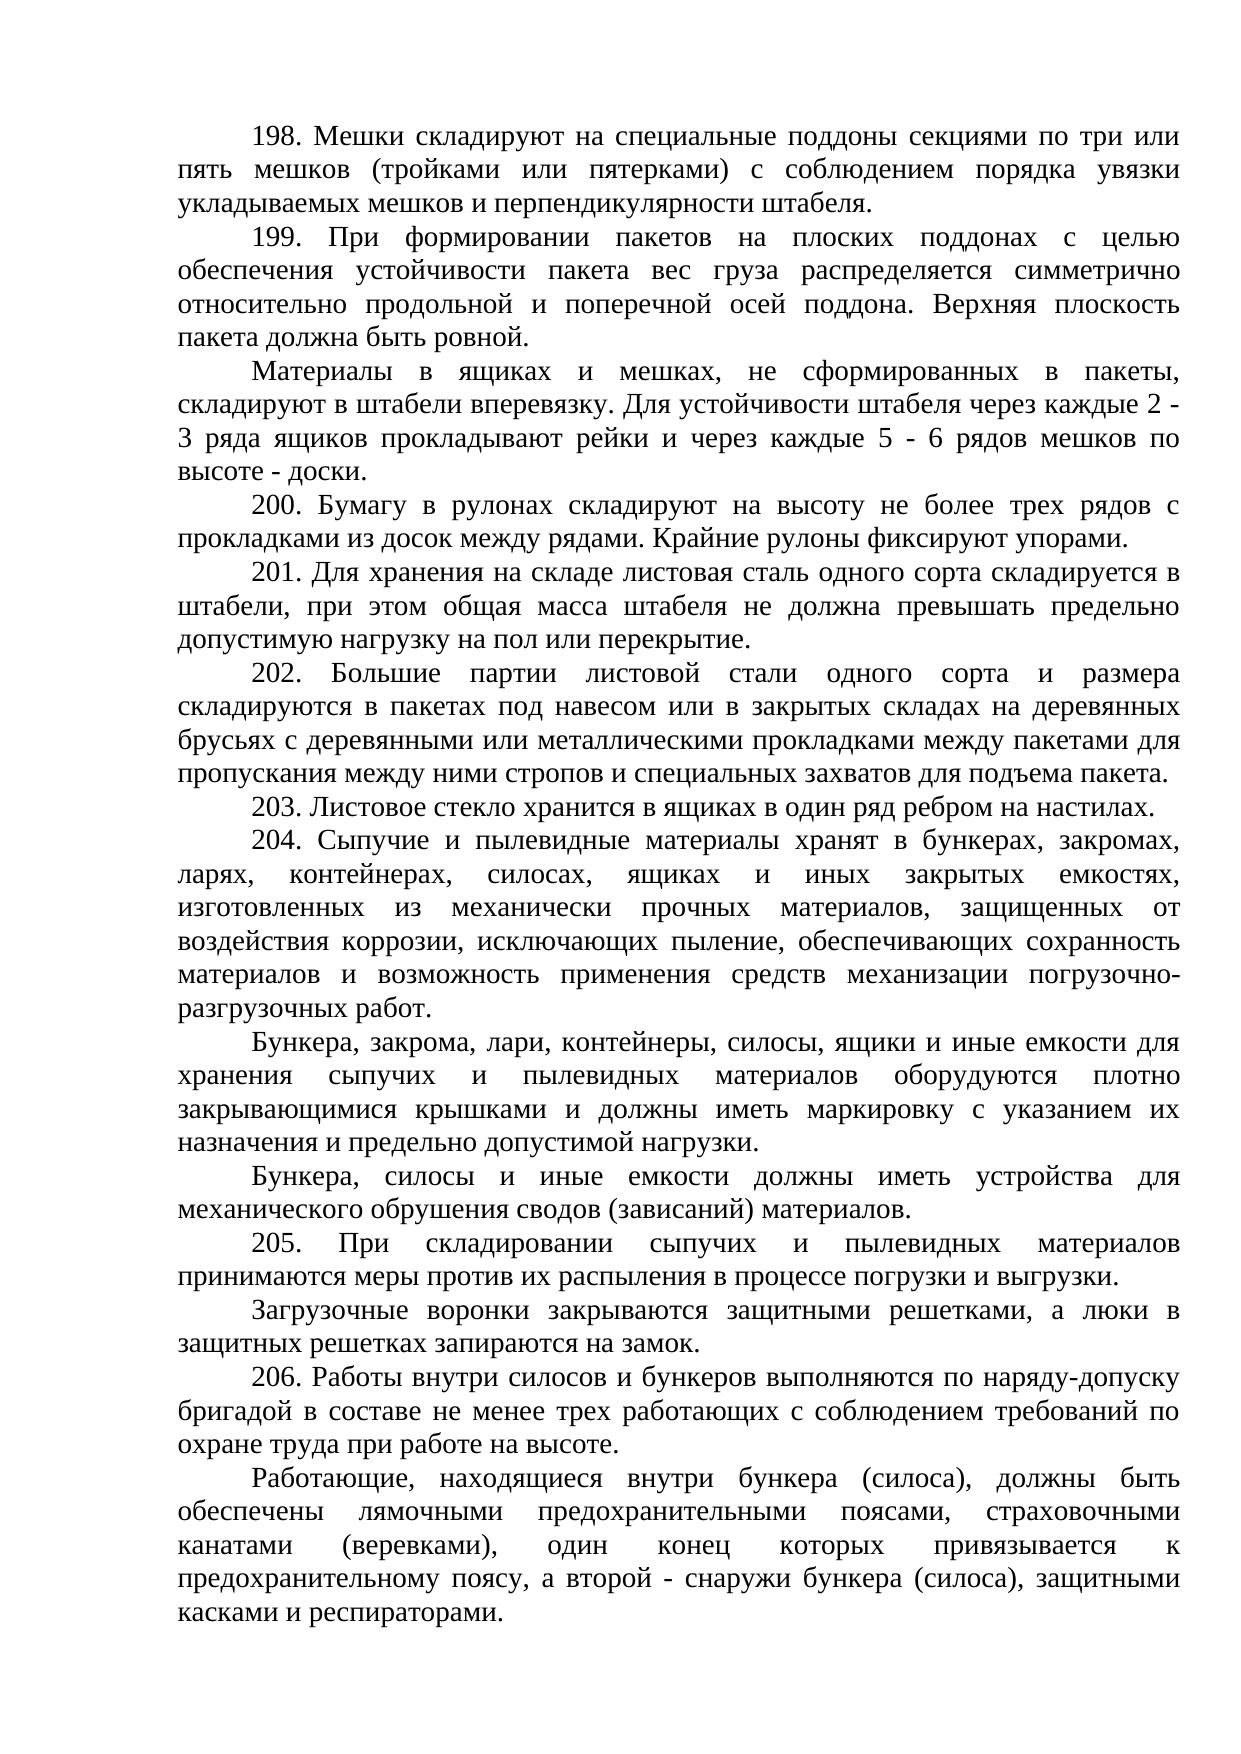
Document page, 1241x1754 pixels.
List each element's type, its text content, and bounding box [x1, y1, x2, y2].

text 203. Листовое стекло хранится в ящиках в один ряд ребром на настилах. [177, 789, 1181, 822]
text 200. Бумагу в рулонах складируют на высоту не более трех рядов с прокладками из досок между рядами. Крайние рулоны фиксируют упорами. [177, 487, 1181, 554]
text 198. Мешки складируют на специальные поддоны секциями по три или пять мешков (тройками или пятерками) с соблюдением порядка увязки укладываемых мешков и перпендикулярности штабеля. [177, 118, 1181, 219]
text 201. Для хранения на складе листовая сталь одного сорта складируется в штабели, при этом общая масса штабеля не должна превышать предельно допустимую нагрузку на пол или перекрытие. [177, 554, 1181, 655]
text Бункера, силосы и иные емкости должны иметь устройства для механического обрушения сводов (зависаний) материалов. [177, 1158, 1181, 1225]
text 206. Работы внутри силосов и бункеров выполняются по наряду-допуску бригадой в составе не менее трех работающих с соблюдением требований по охране труда при работе на высоте. [177, 1359, 1181, 1460]
text 204. Сыпучие и пылевидные материалы хранят в бункерах, закромах, ларях, контейнерах, силосах, ящиках и иных закрытых емкостях, изготовленных из механически прочных материалов, защищенных от воздействия коррозии, исключающих пыление, обеспечивающих сохранность материалов и возможность применения средств механизации погрузочно-разгрузочных работ. [177, 822, 1181, 1024]
text 202. Большие партии листовой стали одного сорта и размера складируются в пакетах под навесом или в закрытых складах на деревянных брусьях с деревянными или металлическими прокладками между пакетами для пропускания между ними стропов и специальных захватов для подъема пакета. [177, 655, 1181, 789]
text Загрузочные воронки закрываются защитными решетками, а люки в защитных решетках запираются на замок. [177, 1292, 1181, 1359]
text Работающие, находящиеся внутри бункера (силоса), должны быть обеспечены лямочными предохранительными поясами, страховочными канатами (веревками), один конец которых привязывается к предохранительному поясу, а второй - снаружи бункера (силоса), защитными касками и респираторами. [177, 1460, 1181, 1627]
text Материалы в ящиках и мешках, не сформированных в пакеты, складируют в штабели вперевязку. Для устойчивости штабеля через каждые 2 - 3 ряда ящиков прокладывают рейки и через каждые 5 - 6 рядов мешков по высоте - доски. [177, 353, 1181, 487]
text 205. При складировании сыпучих и пылевидных материалов принимаются меры против их распыления в процессе погрузки и выгрузки. [177, 1225, 1181, 1292]
text Бункера, закрома, лари, контейнеры, силосы, ящики и иные емкости для хранения сыпучих и пылевидных материалов оборудуются плотно закрывающимися крышками и должны иметь маркировку с указанием их назначения и предельно допустимой нагрузки. [177, 1024, 1181, 1158]
text 199. При формировании пакетов на плоских поддонах с целью обеспечения устойчивости пакета вес груза распределяется симметрично относительно продольной и поперечной осей поддона. Верхняя плоскость пакета должна быть ровной. [177, 219, 1181, 353]
